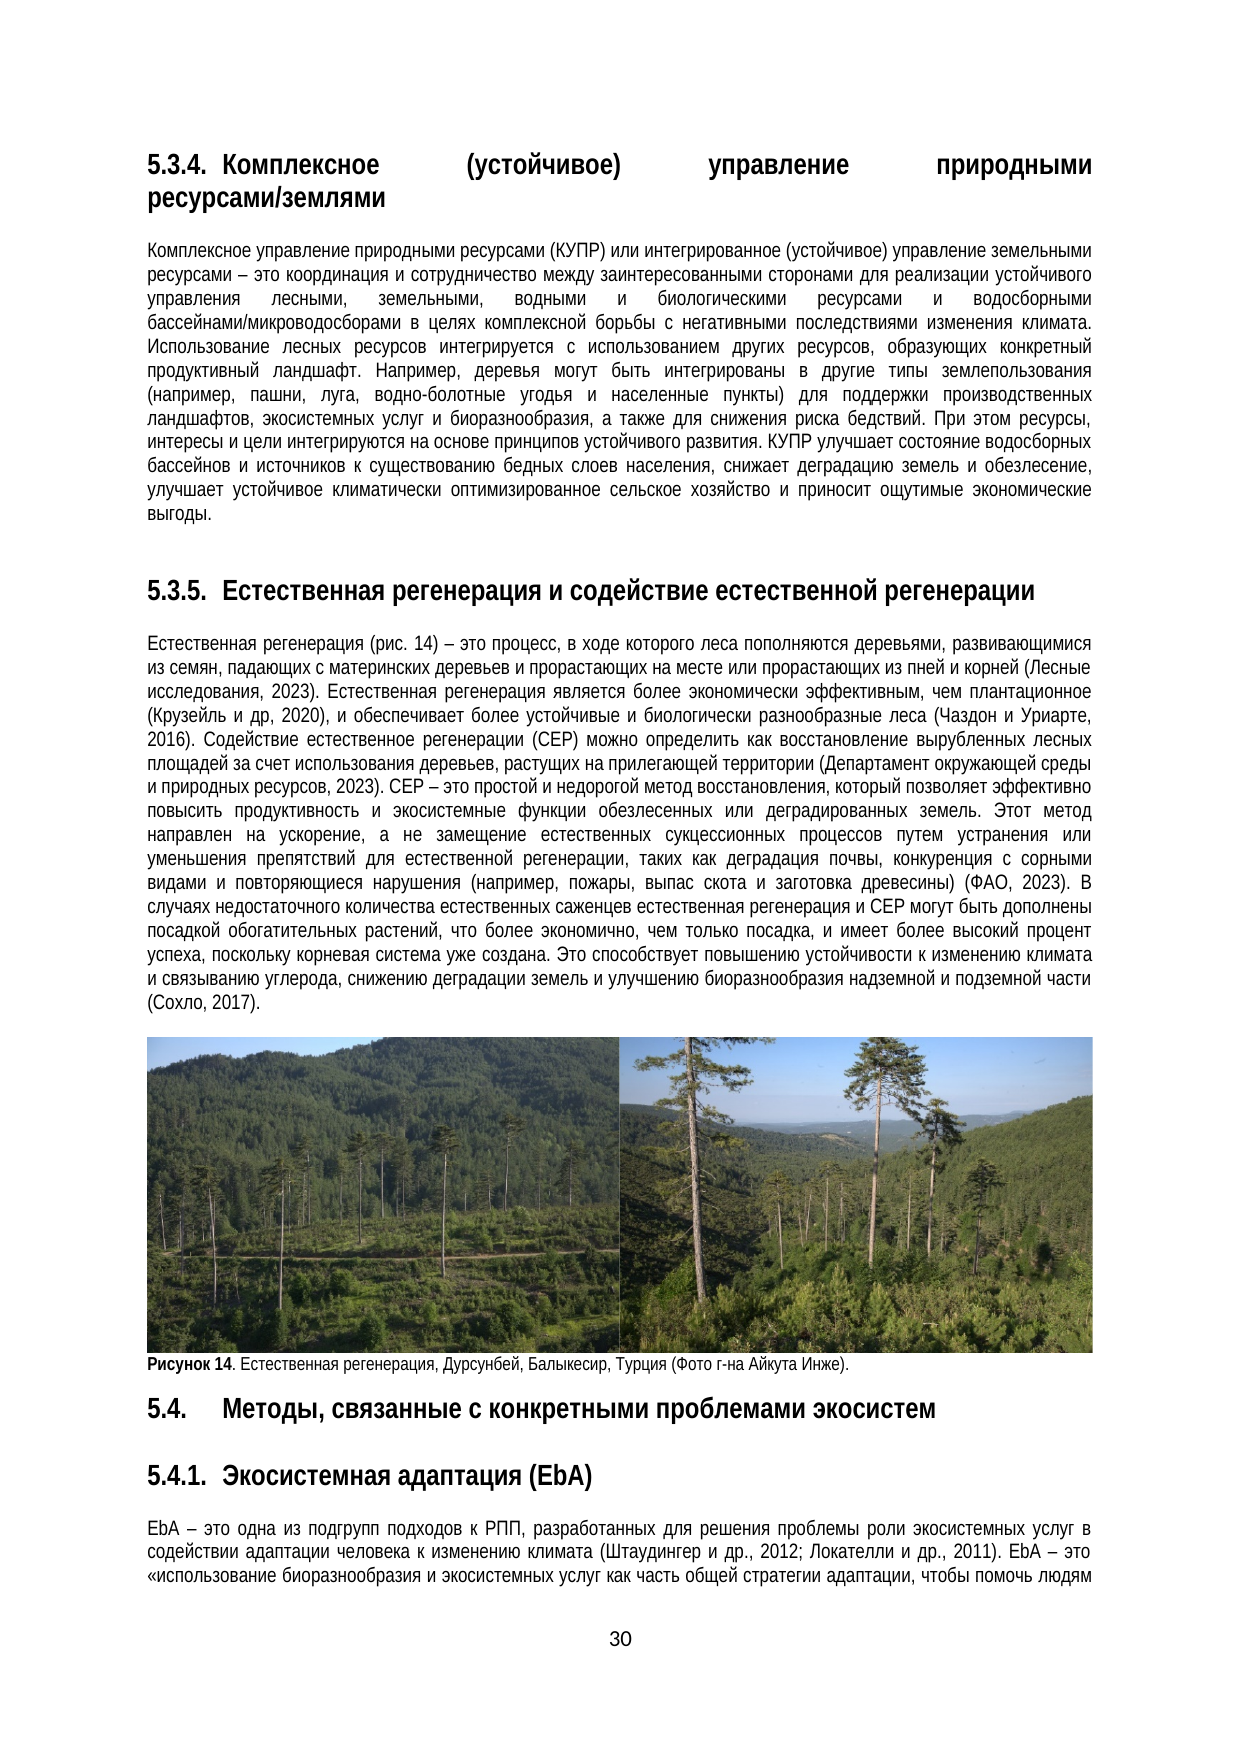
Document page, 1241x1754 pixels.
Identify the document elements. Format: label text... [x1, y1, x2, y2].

text Естественная регенерация (рис. 14) – это процесс, в ходе которого леса пополняются деревьями, развивающимися из семян, падающих с материнских деревьев и прорастающих на месте или прорастающих из пней и корней (Лесные исследования, 2023). Естественная регенерация является более экономически эффективным, чем плантационное (Крузейль и др, 2020), и обеспечивает более устойчивые и биологически разнообразные леса (Чаздон и Уриарте, 2016). Содействие естественное регенерации (СЕР) можно определить как восстановление вырубленных лесных площадей за счет использования деревьев, растущих на прилегающей территории (Департамент окружающей среды и природных ресурсов, 2023). СЕР – это простой и недорогой метод восстановления, который позволяет эффективно повысить продуктивность и экосистемные функции обезлесенных или деградированных земель. Этот метод направлен на ускорение, а не замещение естественных сукцессионных процессов путем устранения или уменьшения препятствий для естественной регенерации, таких как деградация почвы, конкуренция с сорными видами и повторяющиеся нарушения (например, пожары, выпас скота и заготовка древесины) (ФАО, 2023). В случаях недостаточного количества естественных саженцев естественная регенерация и СЕР могут быть дополнены посадкой обогатительных растений, что более экономично, чем только посадка, и имеет более высокий процент успеха, поскольку корневая система уже создана. Это способствует повышению устойчивости к изменению климата и связыванию углерода, снижению деградации земель и улучшению биоразнообразия надземной и подземной части (Сохло, 2017). [147, 631, 1093, 1014]
subtitle Методы, связанные с конкретными проблемами экосистем [147, 1391, 1093, 1424]
subtitle Естественная регенерация и содействие естественной регенерации [147, 573, 1093, 607]
text Комплексное управление природными ресурсами (КУПР) или интегрированное (устойчивое) управление земельными ресурсами – это координация и сотрудничество между заинтересованными сторонами для реализации устойчивого управления лесными, земельными, водными и биологическими ресурсами и водосборными бассейнами/микроводосборами в целях комплексной борьбы с негативными последствиями изменения климата. Использование лесных ресурсов интегрируется с использованием других ресурсов, образующих конкретный продуктивный ландшафт. Например, деревья могут быть интегрированы в другие типы землепользования (например, пашни, луга, водно-болотные угодья и населенные пункты) для поддержки производственных ландшафтов, экосистемных услуг и биоразнообразия, а также для снижения риска бедствий. При этом ресурсы, интересы и цели интегрируются на основе принципов устойчивого развития. КУПР улучшает состояние водосборных бассейнов и источников к существованию бедных слоев населения, снижает деградацию земель и обезлесение, улучшает устойчивое климатически оптимизированное сельское хозяйство и приносит ощутимые экономические выгоды. [147, 238, 1093, 525]
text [147, 1515, 1093, 1587]
picture [147, 1037, 1093, 1353]
text Рисунок 14. Естественная регенерация, Дурсунбей, Балыкесир, Турция (Фото г-на Айкута Инже). [147, 1353, 1093, 1374]
subtitle Экосистемная адаптация (EbA) [147, 1458, 1093, 1491]
subtitle Комплексное (устойчивое) управление природными ресурсами/землями [147, 147, 1093, 214]
